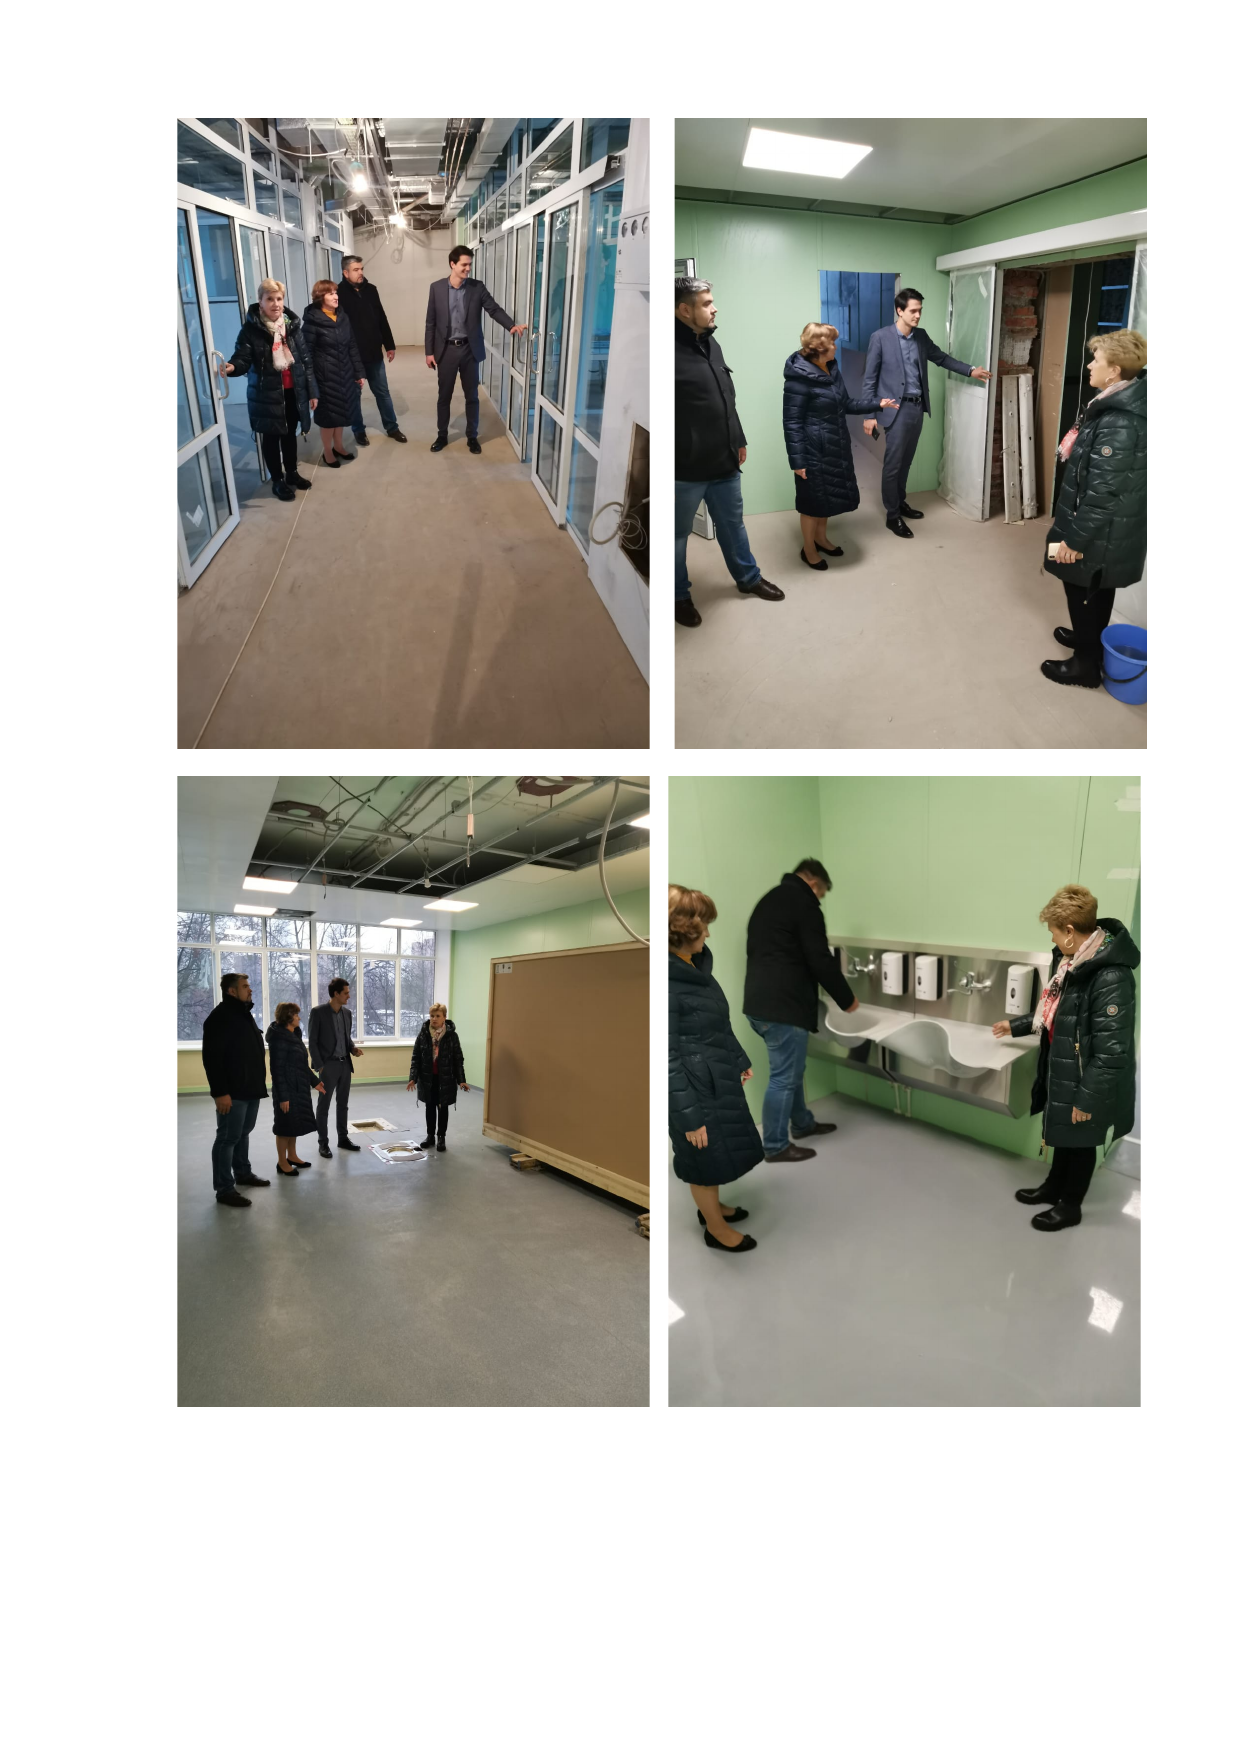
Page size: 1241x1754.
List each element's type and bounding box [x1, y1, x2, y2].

picture [668, 776, 1141, 1407]
picture [674, 118, 1147, 749]
picture [177, 776, 650, 1407]
picture [177, 118, 650, 749]
